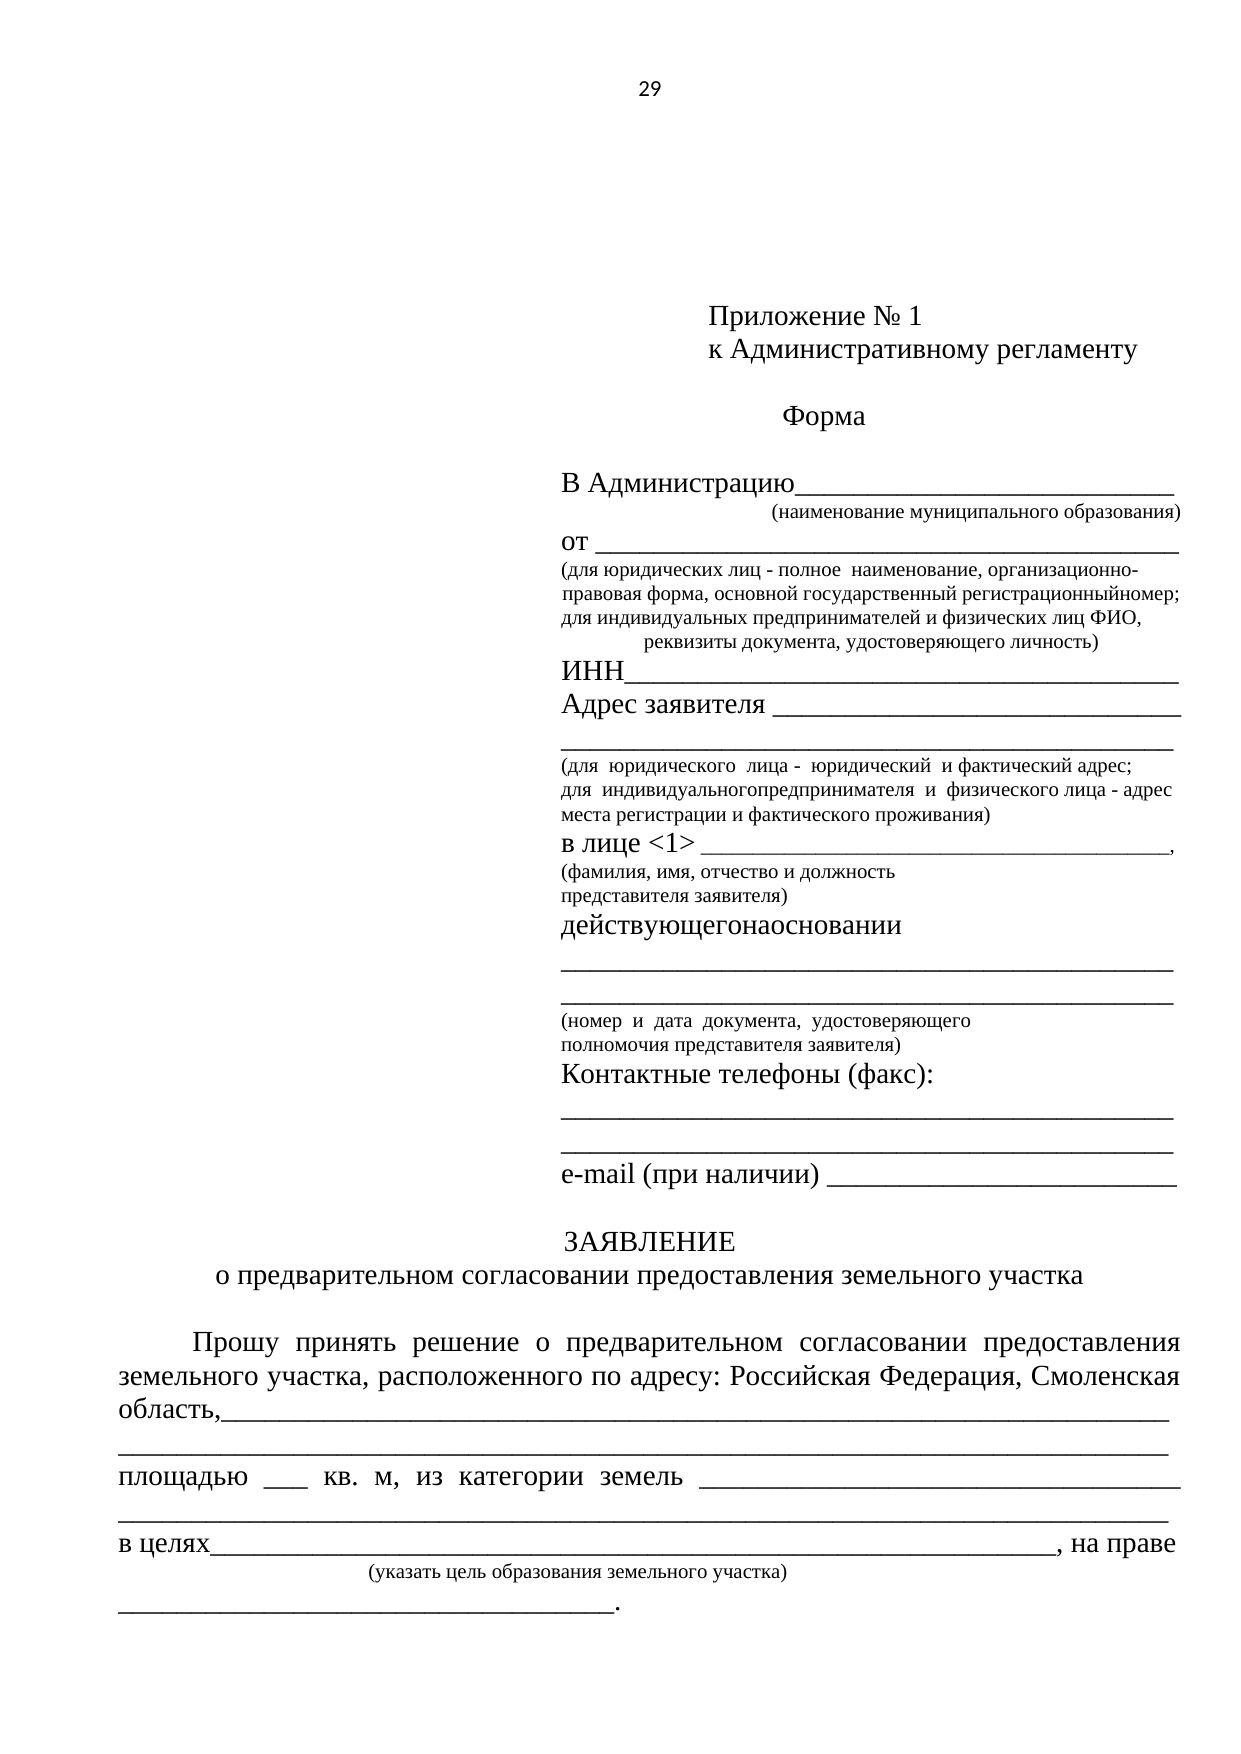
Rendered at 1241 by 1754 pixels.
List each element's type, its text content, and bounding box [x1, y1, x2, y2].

text в лице <1> _____________________________________________, [487, 826, 1181, 859]
text __________________________________________ [487, 1089, 1181, 1123]
text __________________________________________ [487, 974, 1181, 1008]
text __________________________________________ [487, 941, 1181, 974]
text __________________________________________ [487, 1123, 1181, 1157]
text Приложение № 1 [708, 298, 1181, 331]
text __________________________________________ [487, 720, 1181, 753]
text для индивидуальных предпринимателей и физических лиц ФИО, [561, 604, 1181, 629]
text (указать цель образования земельного участка) [118, 1559, 1181, 1583]
text места регистрации и фактического проживания) [487, 801, 1181, 826]
text (для юридических лиц - полное наименование, организационно- [487, 556, 1181, 581]
text правовая форма, основной государственный регистрационныйномер; [487, 581, 1181, 604]
text от ________________________________________ [487, 523, 1181, 556]
text __________________________________. [118, 1583, 1181, 1617]
text для индивидуальногопредпринимателя и физического лица - адрес [487, 777, 1181, 801]
text полномочия представителя заявителя) [487, 1032, 1181, 1056]
text представителя заявителя) [487, 883, 1181, 907]
text (фамилия, имя, отчество и должность [487, 859, 1181, 883]
text Прошу принять решение о предварительном согласовании предоставления земельного участка, расположенного по адресу: Российская Федерация, Смоленская область,_________________________________________________________________________________________________________________________________________площадью ___ кв. м, из категории земель _________________________________ ________________________________________________________________________в целях__________________________________________________________, на праве [118, 1324, 1181, 1559]
text Адрес заявителя ____________________________ [487, 686, 1181, 720]
text Контактные телефоны (факс): [487, 1056, 1181, 1089]
text реквизиты документа, удостоверяющего личность) [561, 629, 1181, 653]
text ИНН______________________________________ [561, 653, 1181, 686]
text о предварительном согласовании предоставления земельного участка [118, 1257, 1181, 1291]
text (номер и дата документа, удостоверяющего [487, 1008, 1181, 1032]
text e-mail (при наличии) ________________________ [487, 1157, 1181, 1190]
text к Административному регламенту [708, 331, 1181, 365]
text ЗАЯВЛЕНИЕ [118, 1224, 1181, 1257]
text действующегонаосновании [487, 907, 1181, 941]
text (наименование муниципального образования) [487, 499, 1181, 523]
text В Администрацию__________________________ [561, 465, 1181, 499]
text Форма [708, 398, 1181, 432]
text (для юридического лица - юридический и фактический адрес; [487, 753, 1181, 777]
